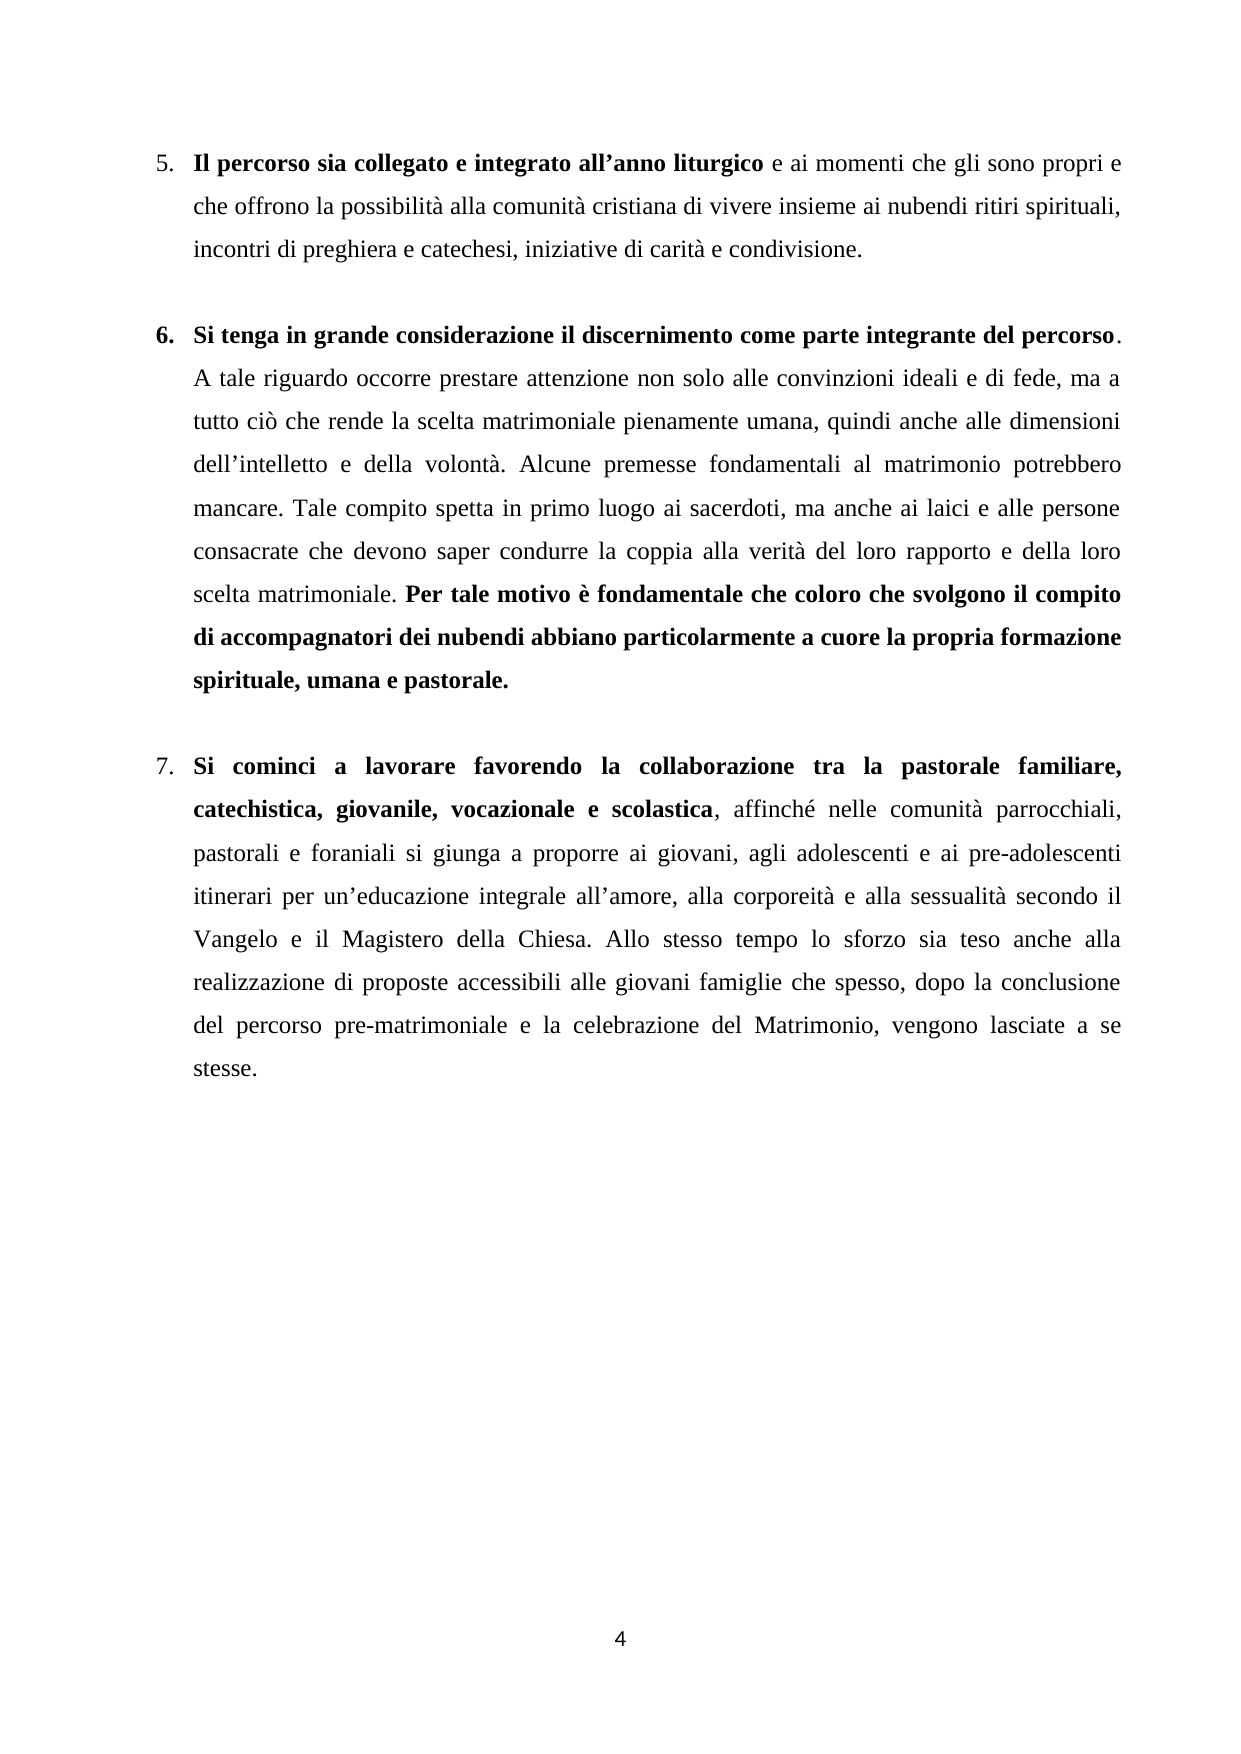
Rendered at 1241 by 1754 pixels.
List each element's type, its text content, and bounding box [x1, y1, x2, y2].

list Si cominci a lavorare favorendo la collaborazione tra la pastorale familiare, catechistica, giovanile, vocazionale e scolastica, affinché nelle comunità parrocchiali, pastorali e foraniali si giunga a proporre ai giovani, agli adolescenti e ai pre-adolescenti itinerari per un’educazione integrale all’amore, alla corporeità e alla sessualità secondo il Vangelo e il Magistero della Chiesa. Allo stesso tempo lo sforzo sia teso anche alla realizzazione di proposte accessibili alle giovani famiglie che spesso, dopo la conclusione del percorso pre-matrimoniale e la celebrazione del Matrimonio, vengono lasciate a se stesse. [156, 751, 1122, 1082]
list Si tenga in grande considerazione il discernimento come parte integrante del percorso. A tale riguardo occorre prestare attenzione non solo alle convinzioni ideali e di fede, ma a tutto ciò che rende la scelta matrimoniale pienamente umana, quindi anche alle dimensioni dell’intelletto e della volontà. Alcune premesse fondamentali al matrimonio potrebbero mancare. Tale compito spetta in primo luogo ai sacerdoti, ma anche ai laici e alle persone consacrate che devono saper condurre la coppia alla verità del loro rapporto e della loro scelta matrimoniale. Per tale motivo è fondamentale che coloro che svolgono il compito di accompagnatori dei nubendi abbiano particolarmente a cuore la propria formazione spirituale, umana e pastorale. [156, 320, 1122, 694]
list Il percorso sia collegato e integrato all’anno liturgico e ai momenti che gli sono propri e che offrono la possibilità alla comunità cristiana di vivere insieme ai nubendi ritiri spirituali, incontri di preghiera e catechesi, iniziative di carità e condivisione. [156, 148, 1122, 263]
